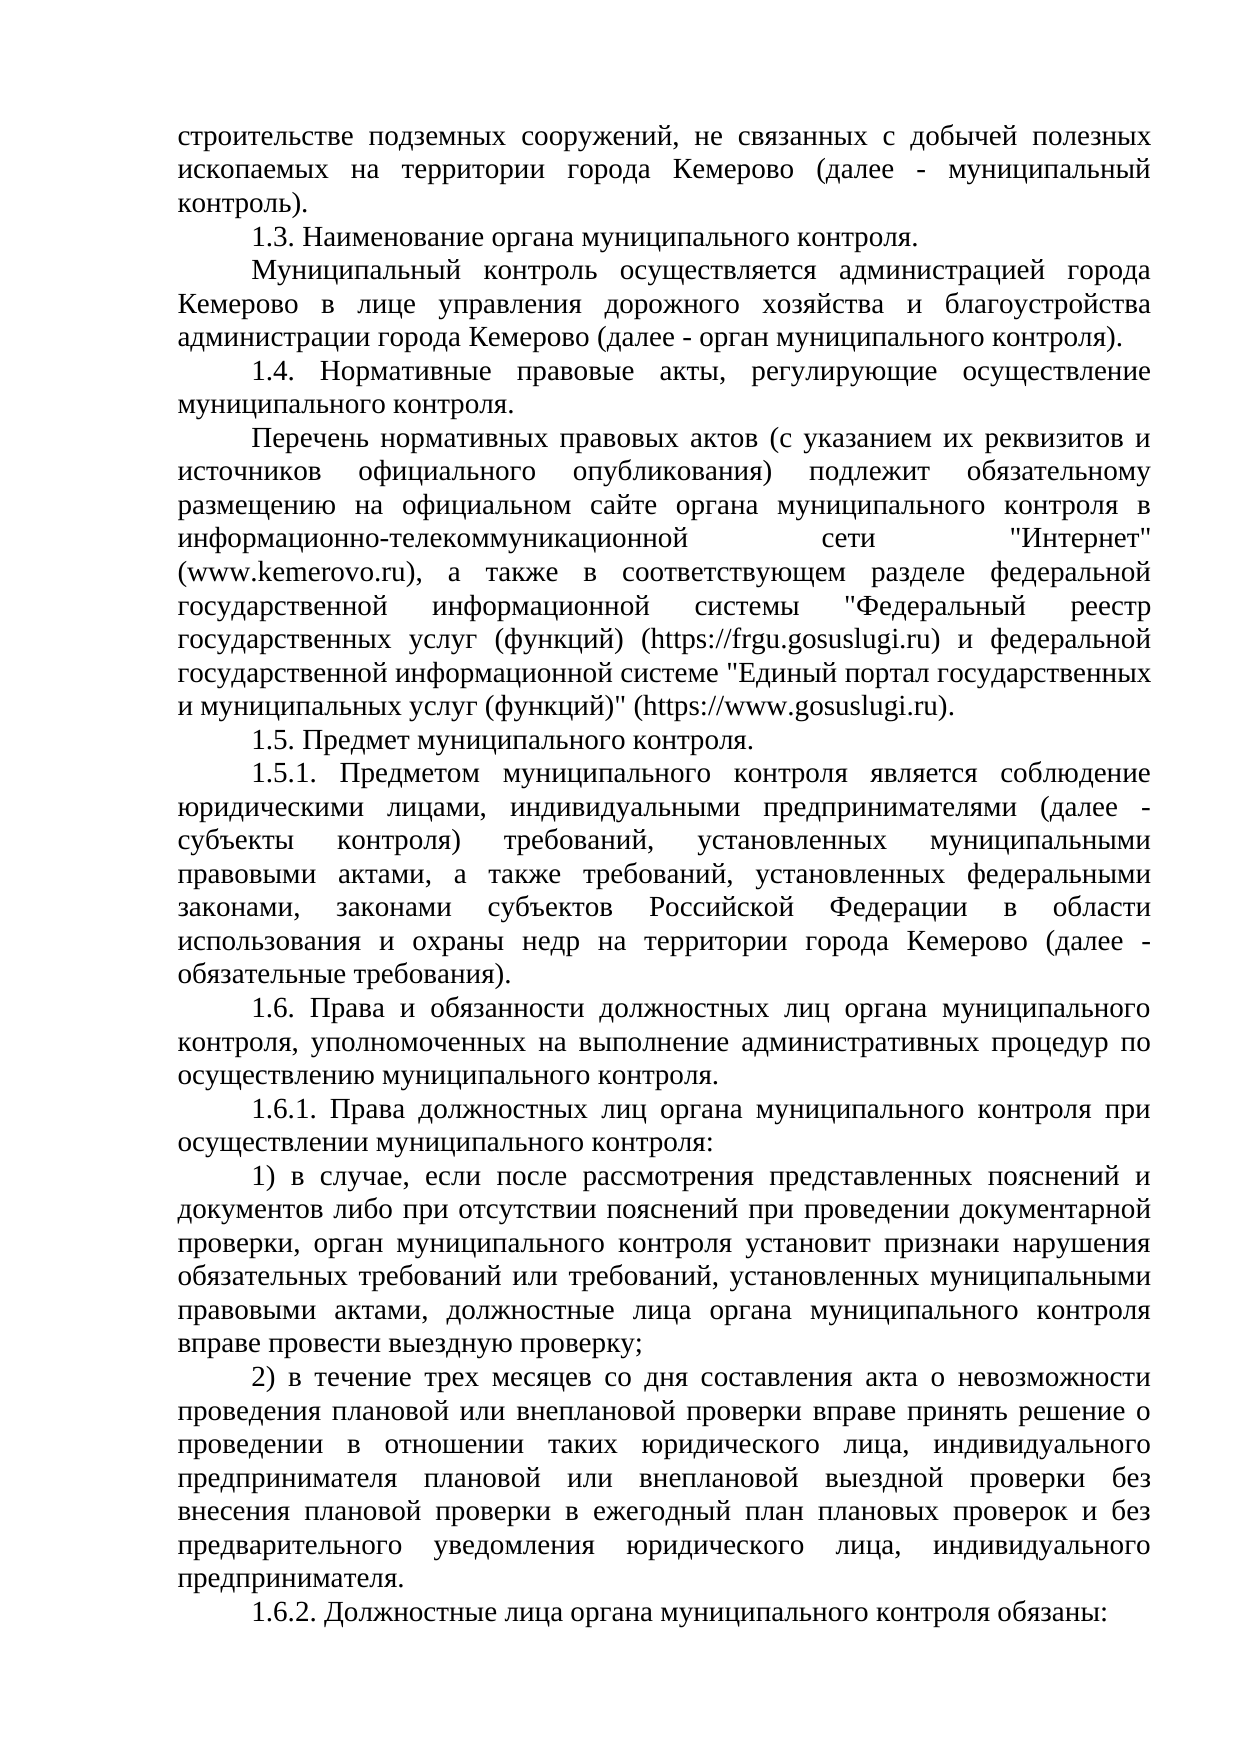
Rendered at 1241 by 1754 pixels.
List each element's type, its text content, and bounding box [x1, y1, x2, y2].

text 1.6.1. Права должностных лиц органа муниципального контроля при осуществлении муниципального контроля: [177, 1091, 1152, 1158]
text 1.5. Предмет муниципального контроля. [177, 722, 1152, 755]
text 1.3. Наименование органа муниципального контроля. [177, 219, 1152, 252]
text 1.6.2. Должностные лица органа муниципального контроля обязаны: [177, 1594, 1152, 1627]
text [177, 118, 1152, 219]
text 1.4. Нормативные правовые акты, регулирующие осуществление муниципального контроля. [177, 353, 1152, 420]
text Перечень нормативных правовых актов (с указанием их реквизитов и источников официального опубликования) подлежит обязательному размещению на официальном сайте органа муниципального контроля в информационно-телекоммуникационной сети "Интернет" (www.kemerovo.ru), а также в соответствующем разделе федеральной государственной информационной системы "Федеральный реестр государственных услуг (функций) (https://frgu.gosuslugi.ru) и федеральной государственной информационной системе "Единый портал государственных и муниципальных услуг (функций)" (https://www.gosuslugi.ru). [177, 420, 1152, 722]
text 1.5.1. Предметом муниципального контроля является соблюдение юридическими лицами, индивидуальными предпринимателями (далее - субъекты контроля) требований, установленных муниципальными правовыми актами, а также требований, установленных федеральными законами, законами субъектов Российской Федерации в области использования и охраны недр на территории города Кемерово (далее - обязательные требования). [177, 755, 1152, 990]
text Муниципальный контроль осуществляется администрацией города Кемерово в лице управления дорожного хозяйства и благоустройства администрации города Кемерово (далее - орган муниципального контроля). [177, 252, 1152, 353]
text 1.6. Права и обязанности должностных лиц органа муниципального контроля, уполномоченных на выполнение административных процедур по осуществлению муниципального контроля. [177, 990, 1152, 1091]
text 2) в течение трех месяцев со дня составления акта о невозможности проведения плановой или внеплановой проверки вправе принять решение о проведении в отношении таких юридического лица, индивидуального предпринимателя плановой или внеплановой выездной проверки без внесения плановой проверки в ежегодный план плановых проверок и без предварительного уведомления юридического лица, индивидуального предпринимателя. [177, 1359, 1152, 1594]
text 1) в случае, если после рассмотрения представленных пояснений и документов либо при отсутствии пояснений при проведении документарной проверки, орган муниципального контроля установит признаки нарушения обязательных требований или требований, установленных муниципальными правовыми актами, должностные лица органа муниципального контроля вправе провести выездную проверку; [177, 1158, 1152, 1359]
